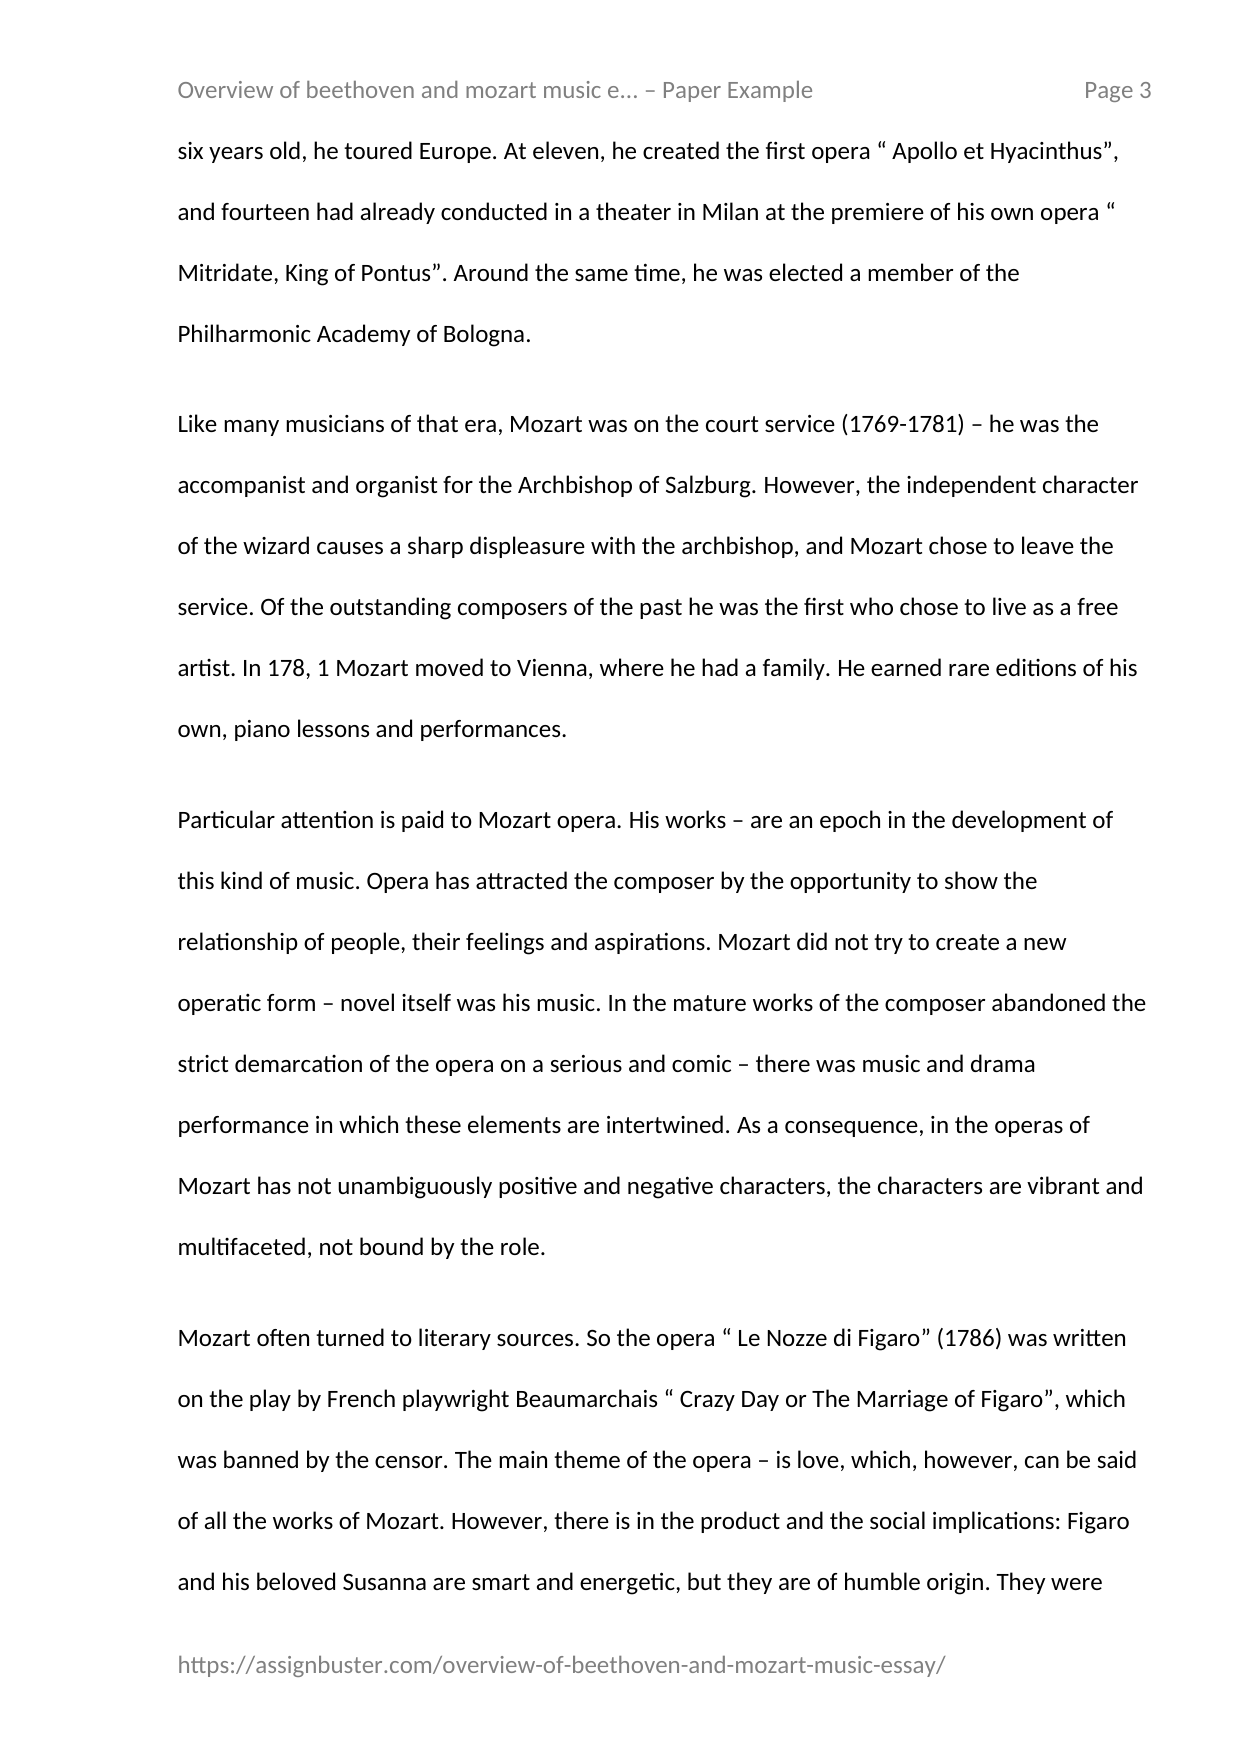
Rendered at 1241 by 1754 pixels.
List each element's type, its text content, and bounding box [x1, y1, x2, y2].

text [177, 135, 1152, 348]
text Particular attention is paid to Mozart opera. His works – are an epoch in the development of this kind of music. Opera has attracted the composer by the opportunity to show the relationship of people, their feelings and aspirations. Mozart did not try to create a new operatic form – novel itself was his music. In the mature works of the composer abandoned the strict demarcation of the opera on a serious and comic – there was music and drama performance in which these elements are intertwined. As a consequence, in the operas of Mozart has not unambiguously positive and negative characters, the characters are vibrant and multifaceted, not bound by the role. [177, 804, 1152, 1262]
text Like many musicians of that era, Mozart was on the court service (1769-1781) – he was the accompanist and organist for the Archbishop of Salzburg. However, the independent character of the wizard causes a sharp displeasure with the archbishop, and Mozart chose to leave the service. Of the outstanding composers of the past he was the first who chose to live as a free artist. In 178, 1 Mozart moved to Vienna, where he had a family. He earned rare editions of his own, piano lessons and performances. [177, 408, 1152, 744]
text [177, 1322, 1152, 1597]
